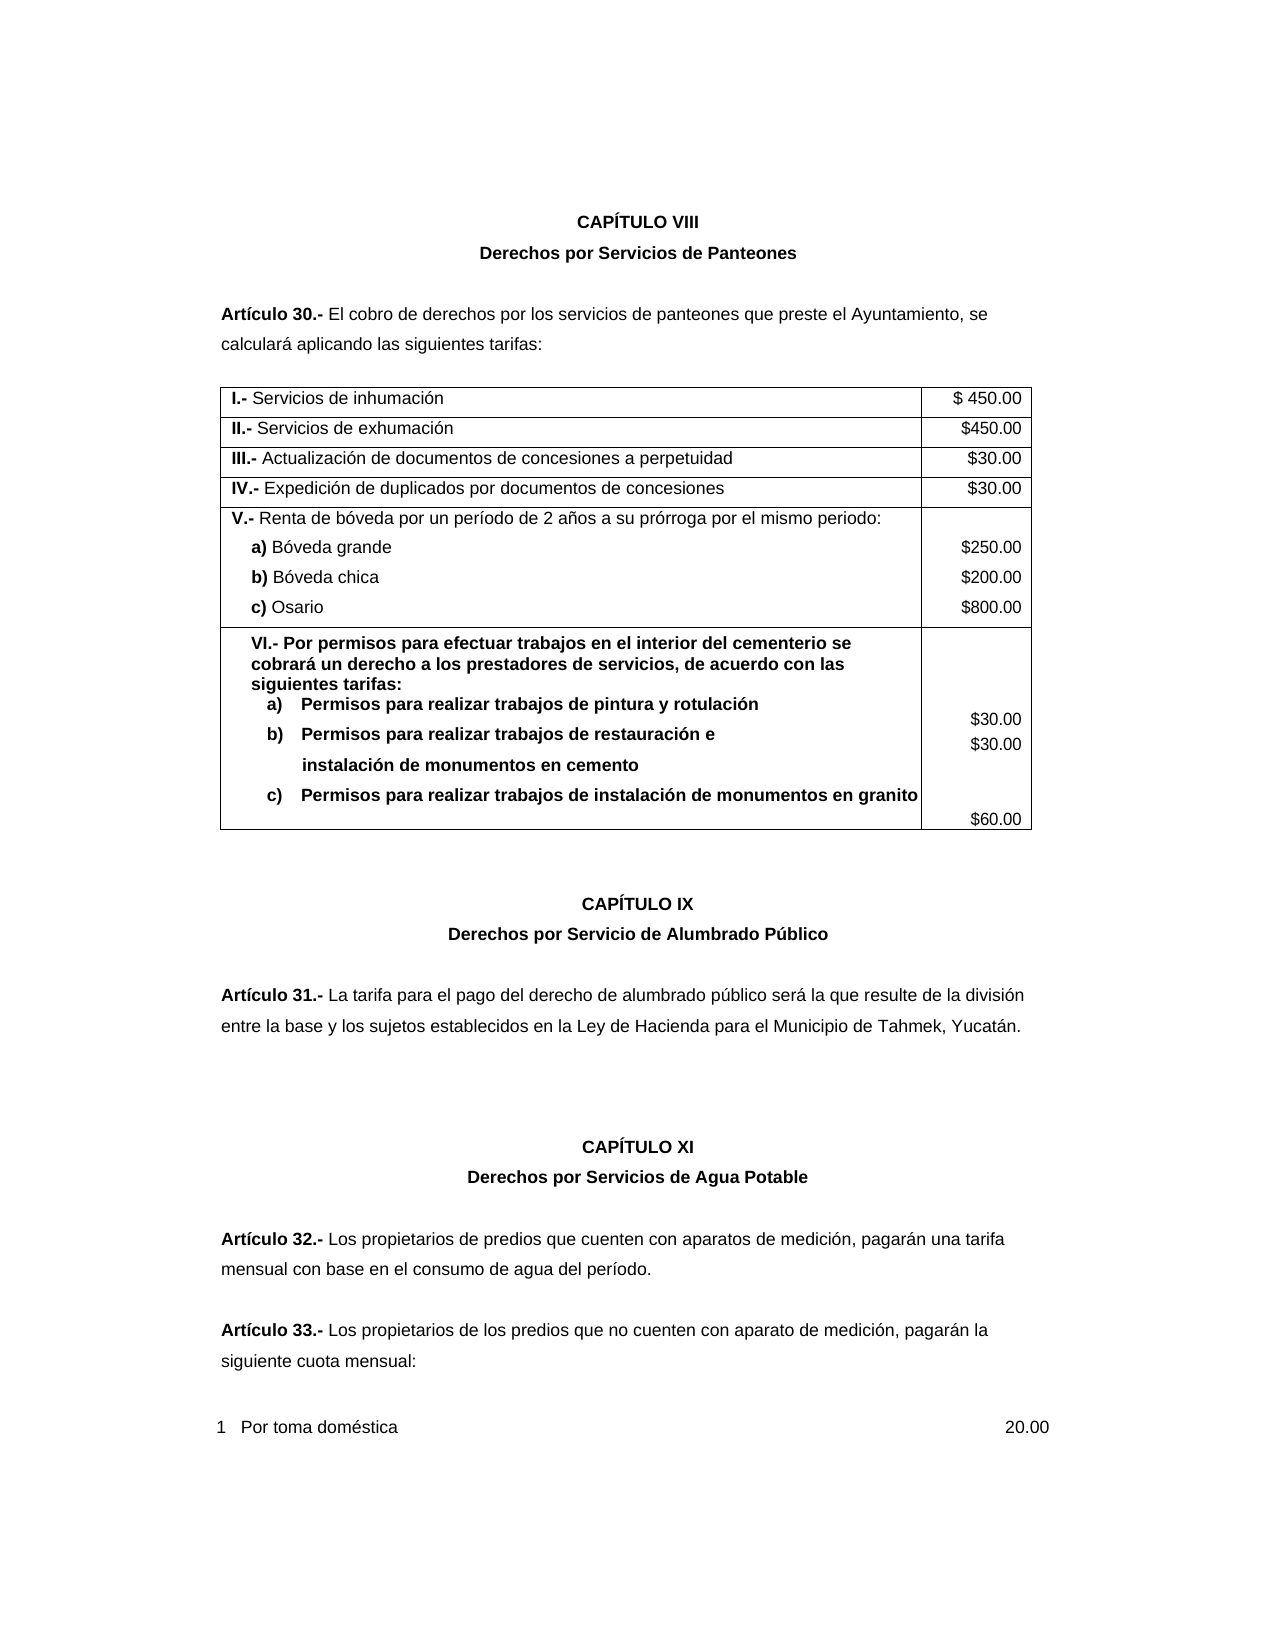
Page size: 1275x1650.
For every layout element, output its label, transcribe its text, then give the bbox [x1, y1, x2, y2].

table_header 1 [186, 1412, 233, 1442]
table_header $ 450.00 [922, 388, 1031, 417]
table_cell $30.00 [922, 448, 1031, 477]
table_header I.- Servicios de inhumación [221, 388, 921, 417]
table_cell $450.00 [922, 418, 1031, 447]
table_cell $30.00 [922, 478, 1031, 507]
table_cell b) Bóveda chica [221, 562, 921, 592]
subtitle CAPÍTULO XI [493, 1137, 783, 1157]
table_cell $200.00 [922, 562, 1031, 592]
text Artículo 31.- La tarifa para el pago del derecho de alumbrado público será la que resulte de la división entre la base y los sujetos establecidos en la Ley de Hacienda para el Municipio de Tahmek, Yucatán. [221, 985, 1051, 1036]
table_cell IV.- Expedición de duplicados por documentos de concesiones [221, 478, 921, 507]
text Artículo 33.- Los propietarios de los predios que no cuenten con aparato de medición, pagarán la siguiente cuota mensual: [221, 1320, 1051, 1371]
text Artículo 32.- Los propietarios de predios que cuenten con aparatos de medición, pagarán una tarifa mensual con base en el consumo de agua del período. [221, 1228, 1051, 1279]
table_cell $30.00 $30.00 $60.00 [922, 628, 1031, 829]
table_header 20.00 [924, 1412, 1095, 1442]
text Derechos por Servicios de Panteones [479, 243, 1150, 263]
text Derechos por Servicio de Alumbrado Público [448, 924, 1150, 944]
table_header Por toma doméstica [233, 1412, 924, 1442]
table_cell III.- Actualización de documentos de concesiones a perpetuidad [221, 448, 921, 477]
table_cell [922, 508, 1031, 532]
table_cell II.- Servicios de exhumación [221, 418, 921, 447]
table_cell c) Osario [221, 593, 921, 627]
text Derechos por Servicios de Agua Potable [237, 1167, 1038, 1188]
table_cell a) Bóveda grande [221, 532, 921, 562]
subtitle CAPÍTULO VIII [493, 212, 783, 232]
table_cell VI.- Por permisos para efectuar trabajos en el interior del cementerio se cobrará un derecho a los prestadores de servicios, de acuerdo con las siguientes tarifas: Permisos para realizar trabajos de pintura y rotulación Permisos para realizar trabajos de restauración e instalación de monumentos en cemento Permisos para realizar trabajos de instalación de monumentos en granito [221, 628, 921, 829]
text Artículo 30.- El cobro de derechos por los servicios de panteones que preste el Ayuntamiento, se calculará aplicando las siguientes tarifas: [221, 303, 1051, 354]
table_cell V.- Renta de bóveda por un período de 2 años a su prórroga por el mismo periodo: [221, 508, 921, 532]
table_cell $800.00 [922, 593, 1031, 627]
subtitle CAPÍTULO IX [493, 893, 783, 914]
table_cell $250.00 [922, 532, 1031, 562]
